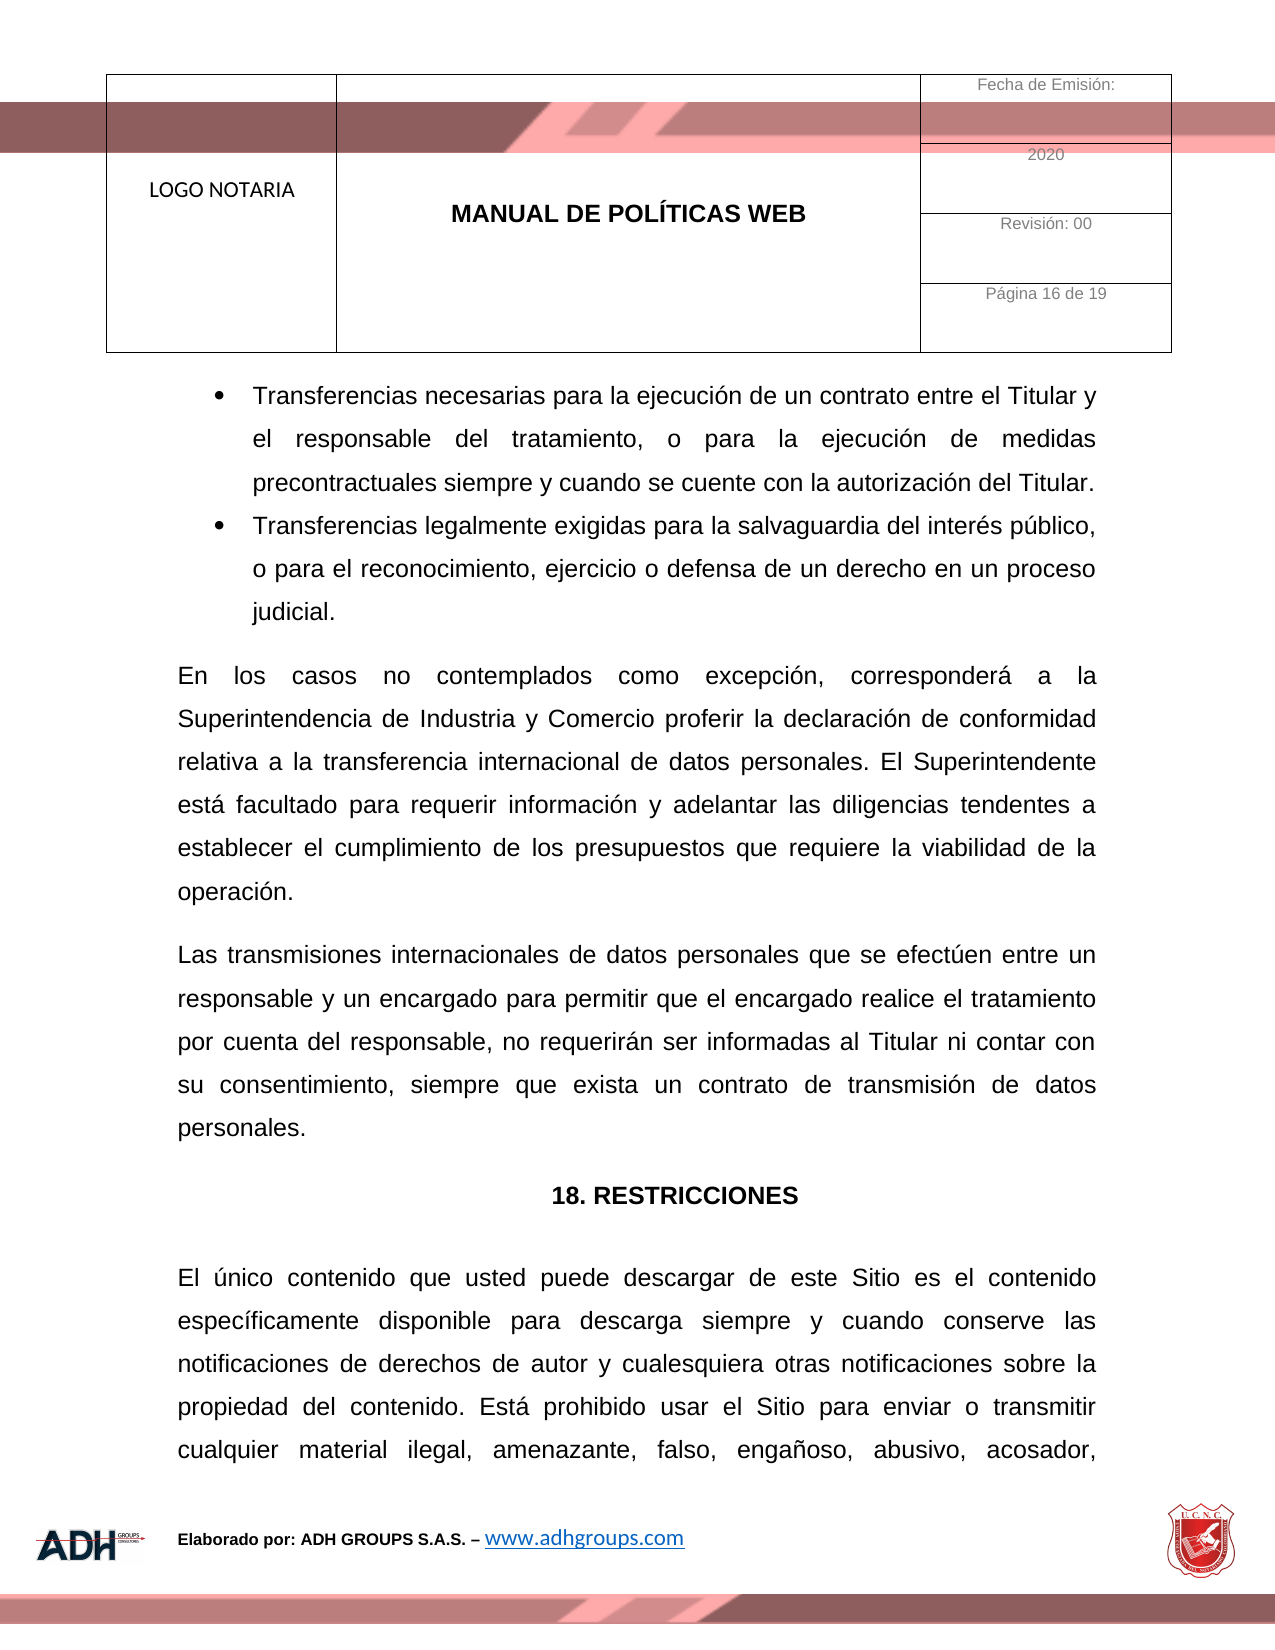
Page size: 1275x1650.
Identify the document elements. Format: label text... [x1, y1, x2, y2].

text En los casos no contemplados como excepción, corresponderá a la Superintendencia de Industria y Comercio proferir la declaración de conformidad relativa a la transferencia internacional de datos personales. El Superintendente está facultado para requerir información y adelantar las diligencias tendentes a establecer el cumplimiento de los presupuestos que requiere la viabilidad de la operación. [177, 661, 1098, 905]
list Transferencias legalmente exigidas para la salvaguardia del interés público, o para el reconocimiento, ejercicio o defensa de un derecho en un proceso judicial. [215, 511, 1098, 626]
text Las transmisiones internacionales de datos personales que se efectúen entre un responsable y un encargado para permitir que el encargado realice el tratamiento por cuenta del responsable, no requerirán ser informadas al Titular ni contar con su consentimiento, siempre que exista un contrato de transmisión de datos personales. [177, 941, 1098, 1142]
list Transferencias necesarias para la ejecución de un contrato entre el Titular y el responsable del tratamiento, o para la ejecución de medidas precontractuales siempre y cuando se cuente con la autorización del Titular. [215, 381, 1098, 496]
picture [36, 1528, 146, 1565]
picture [1167, 1503, 1235, 1578]
subtitle 18. RESTRICCIONES [252, 1181, 1098, 1210]
